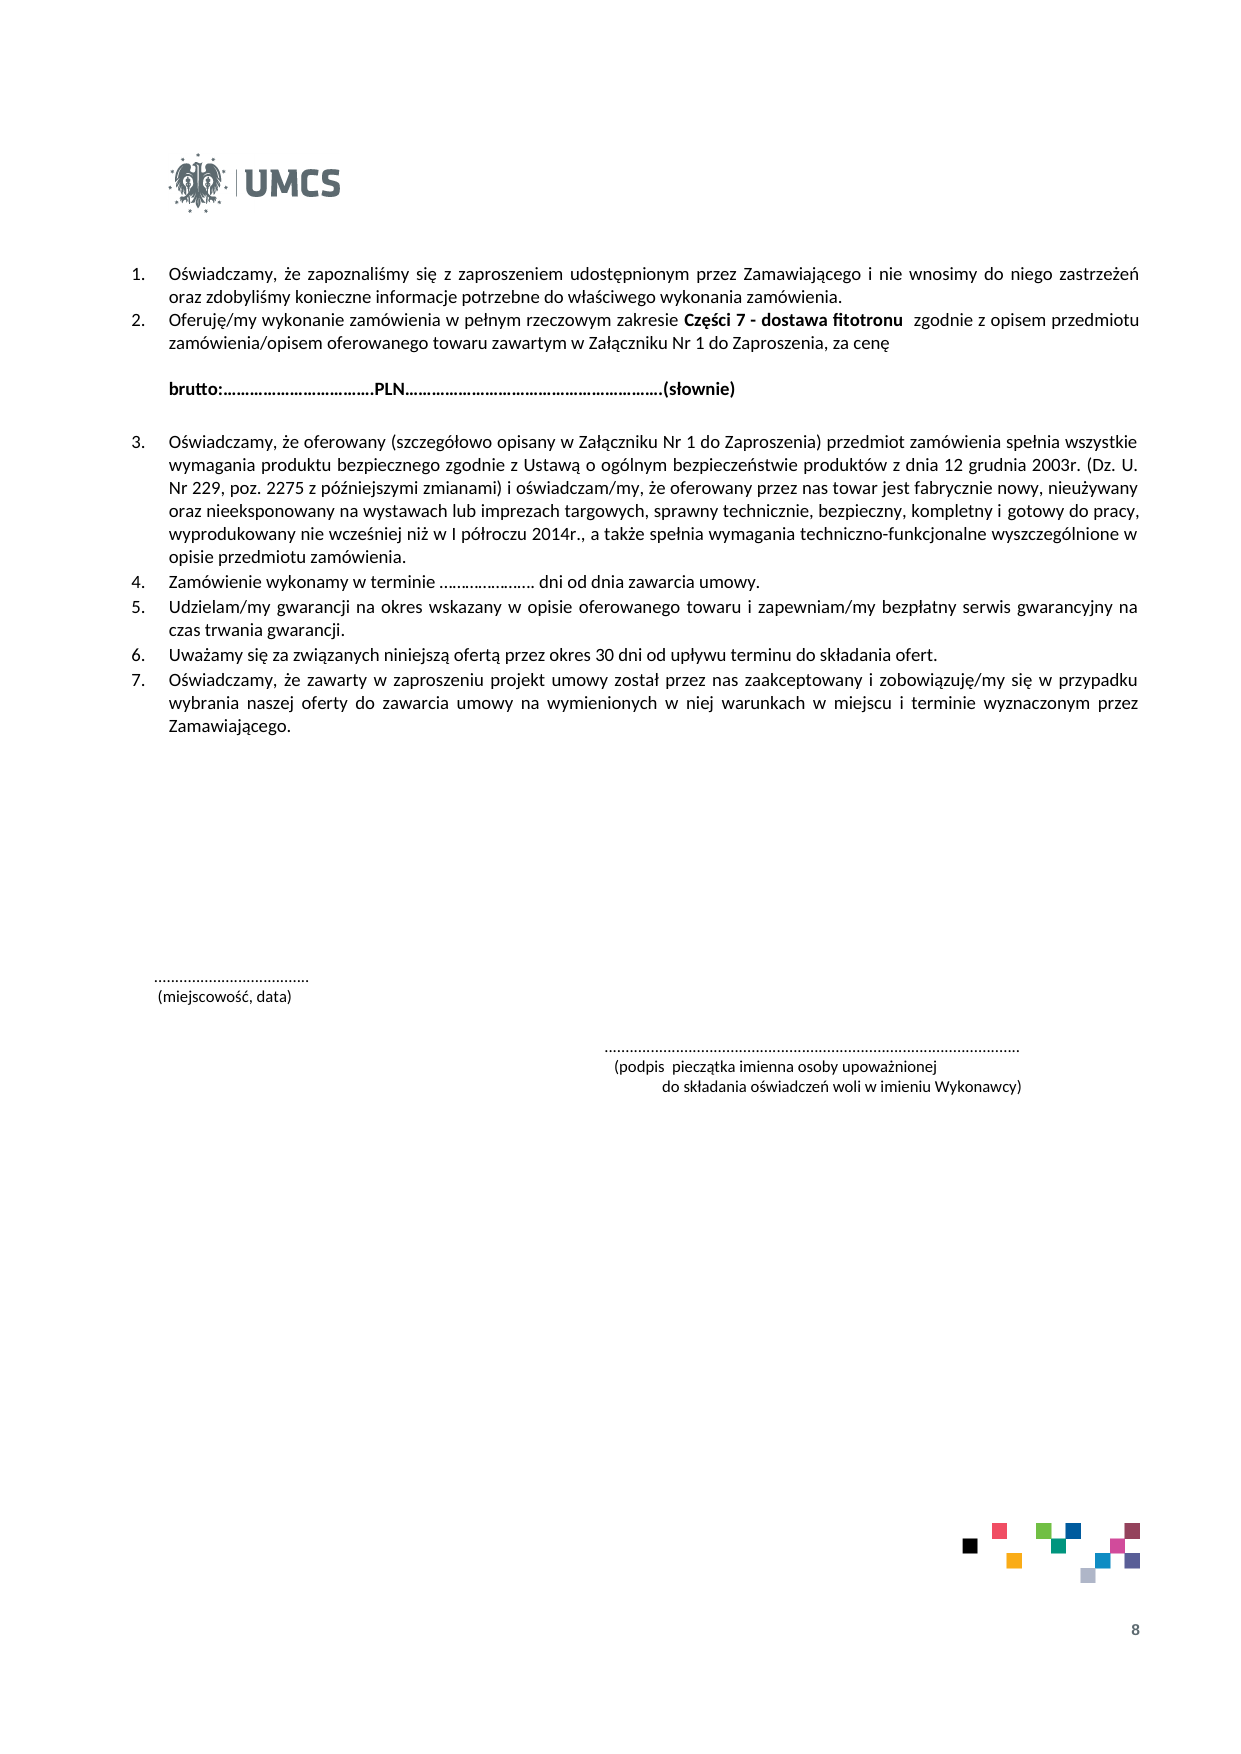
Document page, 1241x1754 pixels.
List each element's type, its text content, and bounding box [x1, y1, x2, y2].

text ..................................... [131, 966, 1140, 987]
list Udzielam/my gwarancji na okres wskazany w opisie oferowanego towaru i zapewniam/my bezpłatny serwis gwarancyjny na czas trwania gwarancji. [131, 595, 1140, 641]
list Uważamy się za związanych niniejszą ofertą przez okres 30 dni od upływu terminu do składania ofert. [131, 643, 1140, 666]
list Oferuję/my wykonanie zamówienia w pełnym rzeczowym zakresie Części 7 - dostawa fitotronu zgodnie z opisem przedmiotu zamówienia/opisem oferowanego towaru zawartym w Załączniku Nr 1 do Zaproszenia, za cenę [131, 308, 1140, 354]
text brutto:…………………………….PLN………………………………………………….(słownie) [168, 377, 1140, 400]
list Oświadczamy, że oferowany (szczegółowo opisany w Załączniku Nr 1 do Zaproszenia) przedmiot zamówienia spełnia wszystkie wymagania produktu bezpiecznego zgodnie z Ustawą o ogólnym bezpieczeństwie produktów z dnia 12 grudnia 2003r. (Dz. U. Nr 229, poz. 2275 z późniejszymi zmianami) i oświadczam/my, że oferowany przez nas towar jest fabrycznie nowy, nieużywany oraz nieeksponowany na wystawach lub imprezach targowych, sprawny technicznie, bezpieczny, kompletny i gotowy do pracy, wyprodukowany nie wcześniej niż w I półroczu 2014r., a także spełnia wymagania techniczno-funkcjonalne wyszczególnione w opisie przedmiotu zamówienia. [131, 430, 1140, 568]
text do składania oświadczeń woli w imieniu Wykonawcy) [500, 1077, 1140, 1097]
text (podpis pieczątka imienna osoby upoważnionej [131, 1056, 1140, 1077]
text ................................................................................................... [131, 1036, 1140, 1056]
list Oświadczamy, że zawarty w zaproszeniu projekt umowy został przez nas zaakceptowany i zobowiązuję/my się w przypadku wybrania naszej oferty do zawarcia umowy na wymienionych w niej warunkach w miejscu i terminie wyznaczonym przez Zamawiającego. [131, 668, 1140, 737]
picture [962, 1523, 1140, 1583]
list Zamówienie wykonamy w terminie …………………. dni od dnia zawarcia umowy. [131, 570, 1140, 593]
text (miejscowość, data) [131, 987, 1140, 1007]
list Oświadczamy, że zapoznaliśmy się z zaproszeniem udostępnionym przez Zamawiającego i nie wnosimy do niego zastrzeżeń oraz zdobyliśmy konieczne informacje potrzebne do właściwego wykonania zamówienia. [131, 262, 1140, 308]
picture [168, 153, 340, 213]
